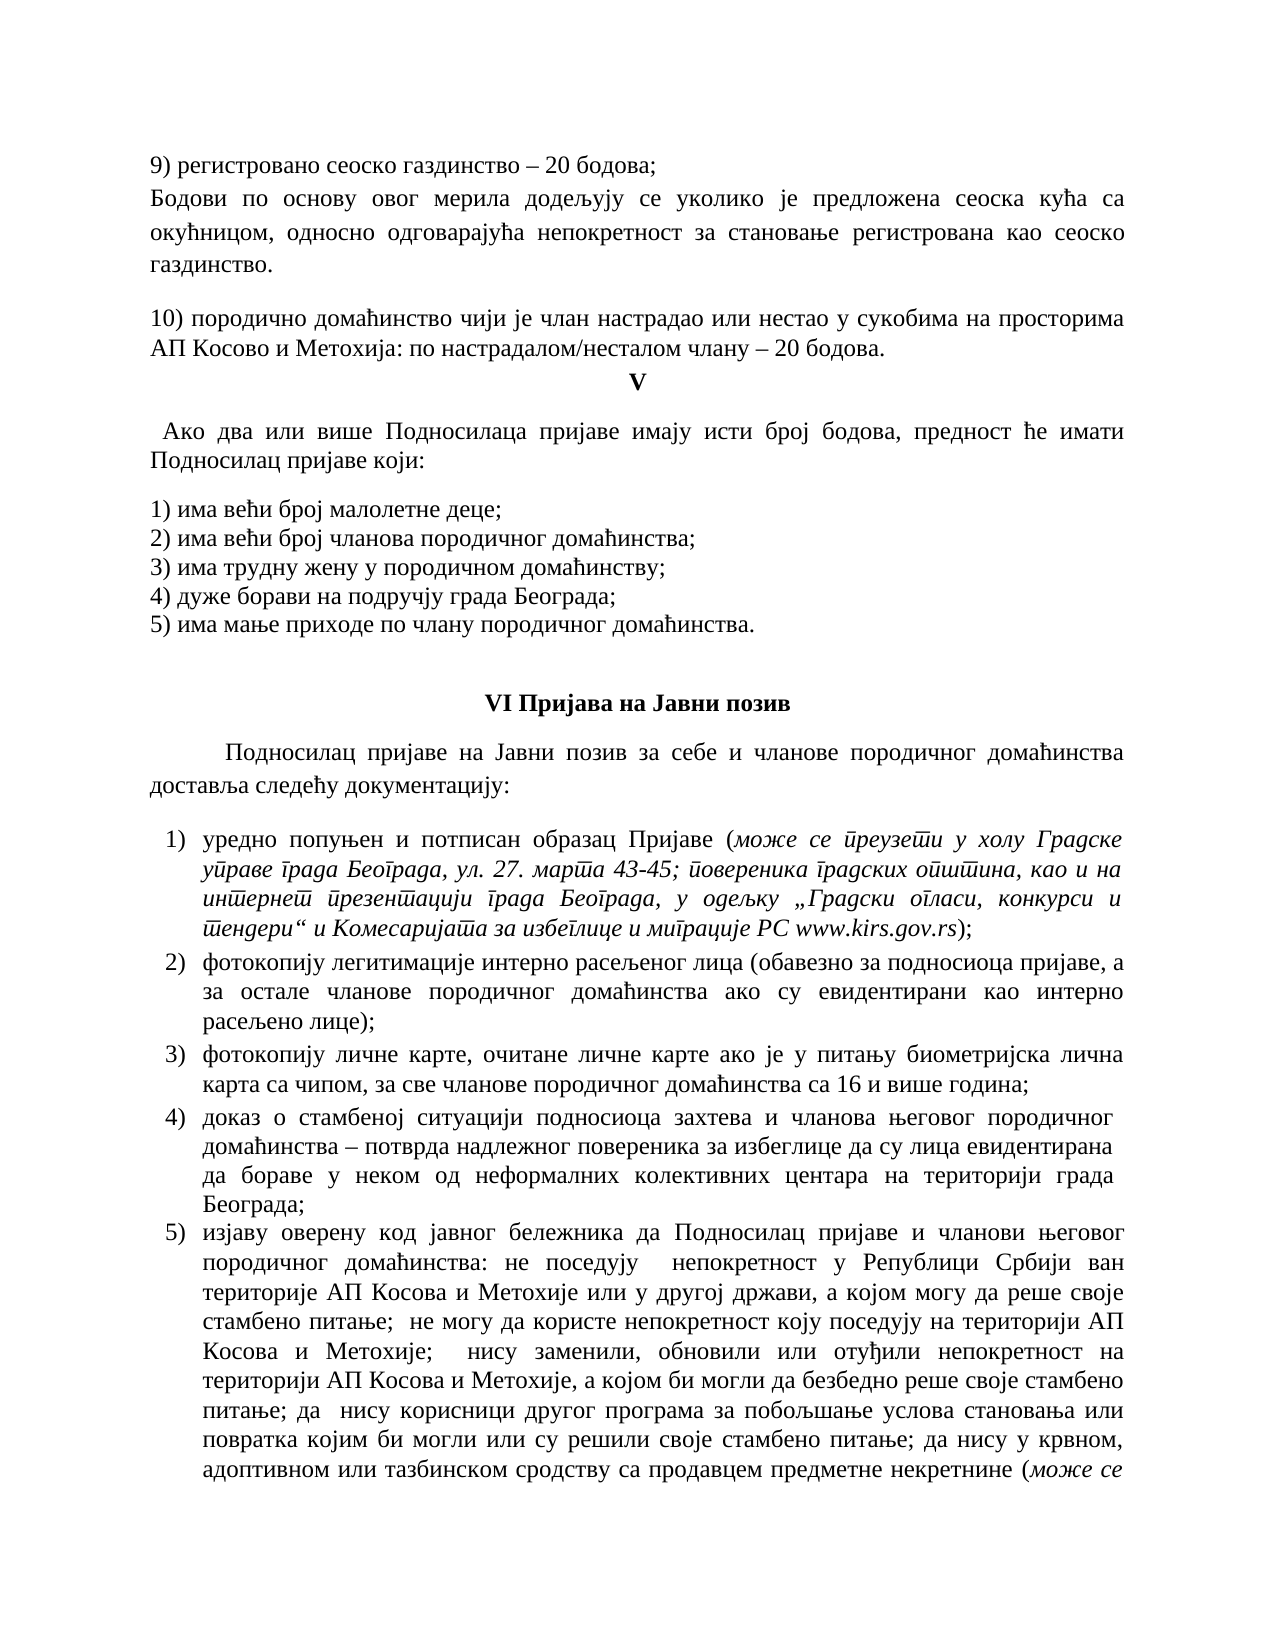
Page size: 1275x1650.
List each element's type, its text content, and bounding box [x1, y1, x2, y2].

text 4) дуже борави на подручју града Београда; [150, 581, 1125, 609]
list фотокопију легитимације интерно расељеног лица (обавезно за подносиоца пријаве, а за остале чланове породичног домаћинства ако су евидентирани као интерно расељено лице); [165, 947, 1125, 1034]
text 10) породично домаћинство чији је члан настрадао или нестао у сукобима на просторима АП Косово и Метохија: по настрадалом/несталом члану – 20 бодова. [150, 303, 1125, 362]
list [165, 1217, 1125, 1483]
list уредно попуњен и потписан образац Пријаве (може се преузети у холу Градске управе града Београда, ул. 27. марта 43-45; повереника градских општина, као и на интернет презентацији града Београда, у одељку „Градски огласи, конкурси и тендери“ и Комесаријата за избеглице и миграције РС www.kirs.gov.rs); [165, 824, 1125, 942]
text Бодови по основу овог мерила додељују се уколико је предложена сеоска кућа са окућницом, односно одговарајућа непокретност за становање регистрована као сеоско газдинство. [150, 183, 1125, 278]
text 9) регистровано сеоско газдинство – 20 бодова; [150, 150, 1125, 179]
text Подносилац пријаве на Јавни позив за себе и чланове породичног домаћинства доставља следећу документацију: [149, 737, 1125, 799]
text V [150, 367, 1125, 395]
text VI Пријава на Јавни позив [150, 688, 1125, 717]
list фотокопију личне карте, очитане личне карте ако је у питању биометријска лична карта са чипом, за све чланове породичног домаћинства са 16 и више година; [165, 1039, 1125, 1098]
text Ако два или више Подносилаца пријаве имају исти број бодова, предност ће имати Подносилац пријаве који: [150, 416, 1125, 474]
text 1) има већи број малолетне деце; [150, 494, 1125, 523]
list доказ о стамбеној ситуацији подносиоца захтева и чланова његовог породичног домаћинства – потврда надлежног повереника за избеглице да су лица евидентирана да бораве у неком од неформалних колективних центара на територији града Београда; [165, 1102, 1114, 1217]
text 5) има мање приходе по члану породичног домаћинства. [150, 609, 1125, 638]
text 3) има трудну жену у породичном домаћинству; [150, 552, 1125, 581]
text 2) има већи број чланова породичног домаћинства; [150, 523, 1125, 552]
